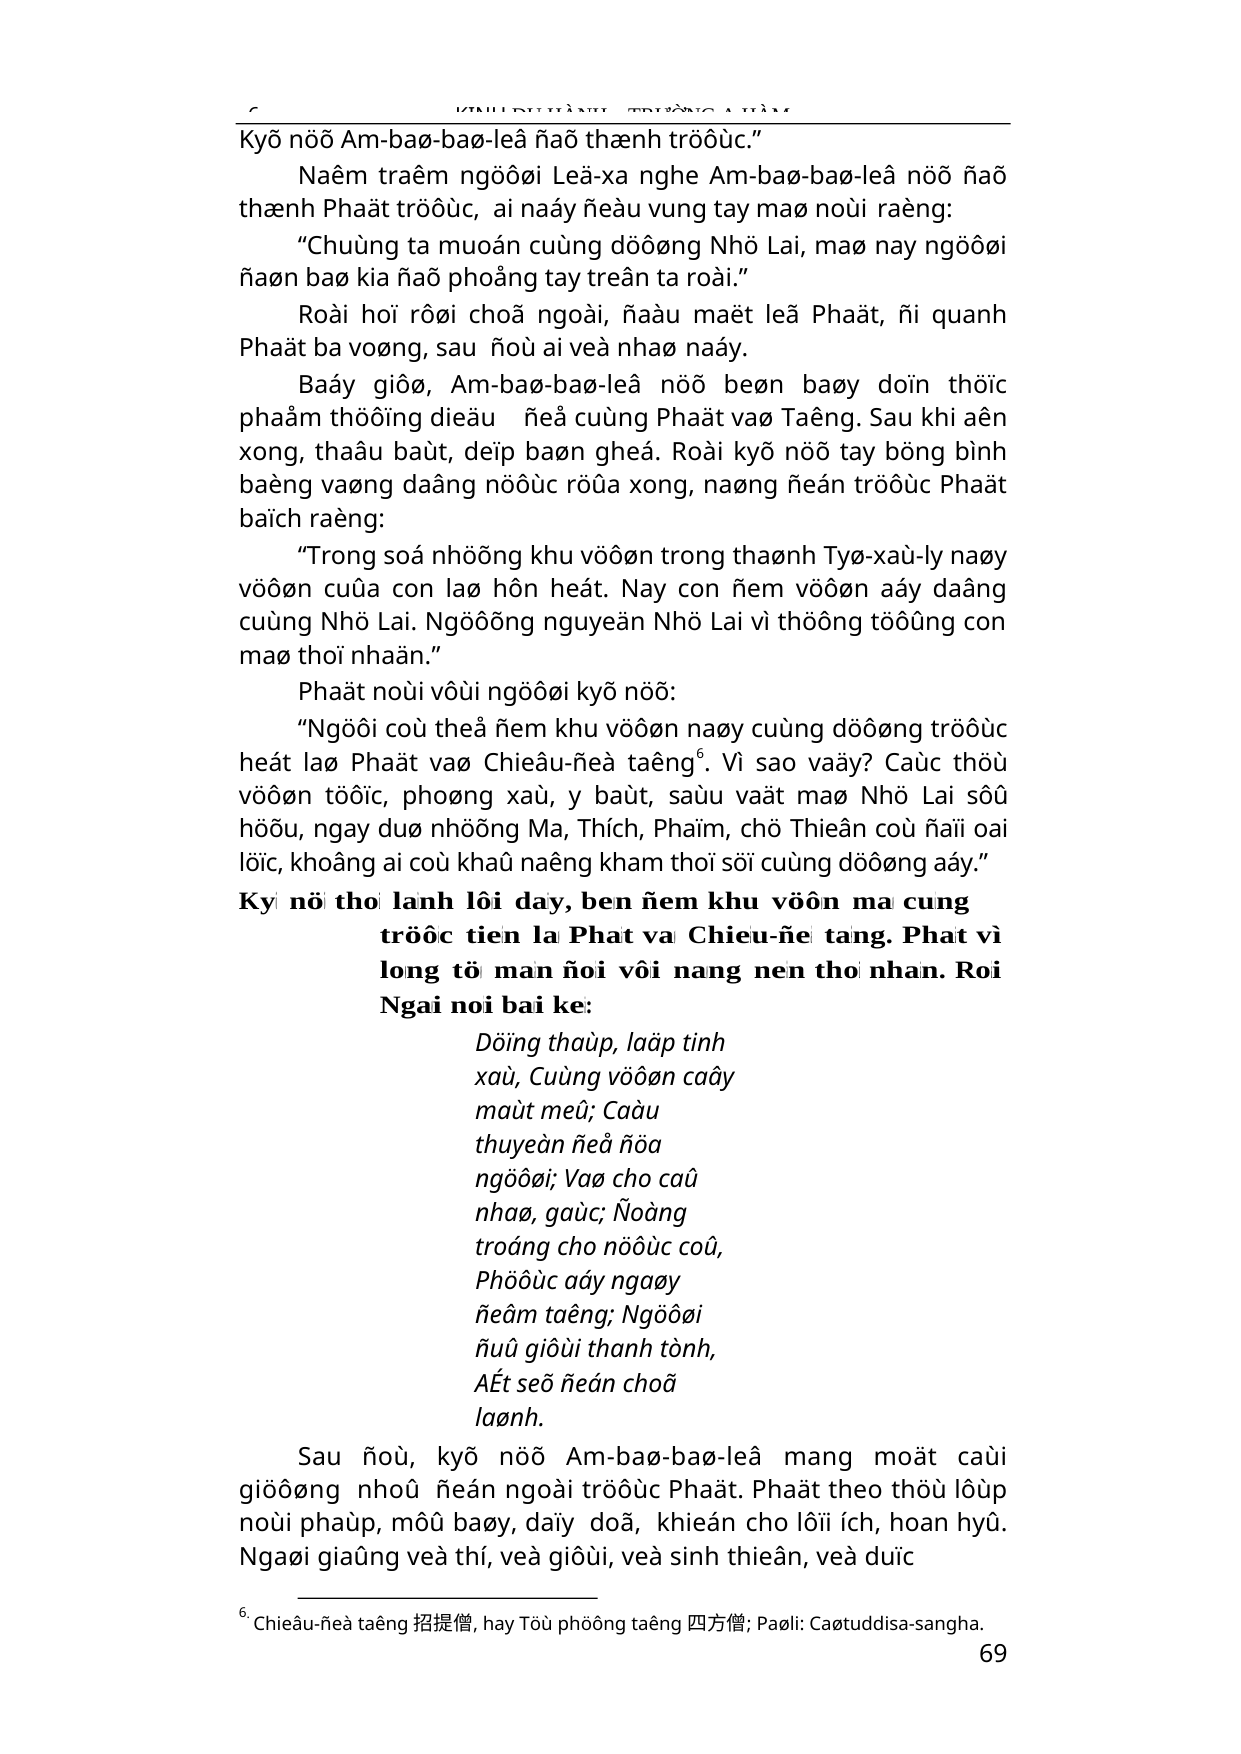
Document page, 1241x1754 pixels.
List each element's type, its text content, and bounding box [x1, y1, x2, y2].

text Kyõ nöõ Am-baø-baø-leâ ñaõ thænh tröôùc.” [239, 123, 1065, 156]
text Naêm traêm ngöôøi Leä-xa nghe Am-baø-baø-leâ nöõ ñaõ thænh Phaät tröôùc, ai naáy ñeàu vung tay maø noùi raèng: [239, 158, 1008, 225]
text Baáy giôø, Am-baø-baø-leâ nöõ beøn baøy doïn thöïc phaåm thöôïng dieäu ñeå cuùng Phaät vaø Taêng. Sau khi aên xong, thaâu baùt, deïp baøn gheá. Roài kyõ nöõ tay böng bình baèng vaøng daâng nöôùc röûa xong, naøng ñeán tröôùc Phaät baïch raèng: [239, 367, 1007, 534]
text “Ngöôi coù theå ñem khu vöôøn naøy cuùng döôøng tröôùc heát laø Phaät vaø Chieâu-ñeà taêng6. Vì sao vaäy? Caùc thöù vöôøn töôïc, phoøng xaù, y baùt, saùu vaät maø Nhö Lai sôû höõu, ngay duø nhöõng Ma, Thích, Phaïm, chö Thieân coù ñaïi oai löïc, khoâng ai coù khaû naêng kham thoï söï cuùng döôøng aáy.” [239, 711, 1008, 879]
text 69 [175, 1637, 1007, 1668]
text Phaät noùi vôùi ngöôøi kyõ nöõ: [298, 674, 1065, 708]
text 6. Chieâu-ñeà taêng 招提僧, hay Töù phöông taêng 四方僧; Paøli: Caøtuddisa-sangha. [239, 1603, 1065, 1637]
subtitle Kyõ nöõ thoï laõnh lôøi daïy, beøn ñem khu vöôøn maø cuùng tröôùc tieân laø Phaät vaø Chieâu-ñeà taêng. Phaät vì loøng töø maãn ñoái vôùi naøng neân thoï nhaän. Roài Ngaøi noùi baøi keä: [239, 886, 1025, 1019]
text Sau ñoù, kyõ nöõ Am-baø-baø-leâ mang moät caùi giöôøng nhoû ñeán ngoài tröôùc Phaät. Phaät theo thöù lôùp noùi phaùp, môû baøy, daïy doã, khieán cho lôïi ích, hoan hyû. Ngaøi giaûng veà thí, veà giôùi, veà sinh thieân, veà duïc [239, 1439, 1007, 1572]
text Döïng thaùp, laäp tinh xaù, Cuùng vöôøn caây maùt meû; Caàu thuyeàn ñeå ñöa ngöôøi; Vaø cho caû nhaø, gaùc; Ñoàng troáng cho nöôùc coû, Phöôùc aáy ngaøy ñeâm taêng; Ngöôøi ñuû giôùi thanh tònh, AÉt seõ ñeán choã laønh. [475, 1024, 740, 1433]
text Roài hoï rôøi choã ngoài, ñaàu maët leã Phaät, ñi quanh Phaät ba voøng, sau ñoù ai veà nhaø naáy. [239, 297, 1008, 364]
text “Trong soá nhöõng khu vöôøn trong thaønh Tyø-xaù-ly naøy vöôøn cuûa con laø hôn heát. Nay con ñem vöôøn aáy daâng cuùng Nhö Lai. Ngöôõng nguyeän Nhö Lai vì thöông töôûng con maø thoï nhaän.” [239, 538, 1008, 671]
text “Chuùng ta muoán cuùng döôøng Nhö Lai, maø nay ngöôøi ñaøn baø kia ñaõ phoång tay treân ta roài.” [239, 227, 1008, 294]
